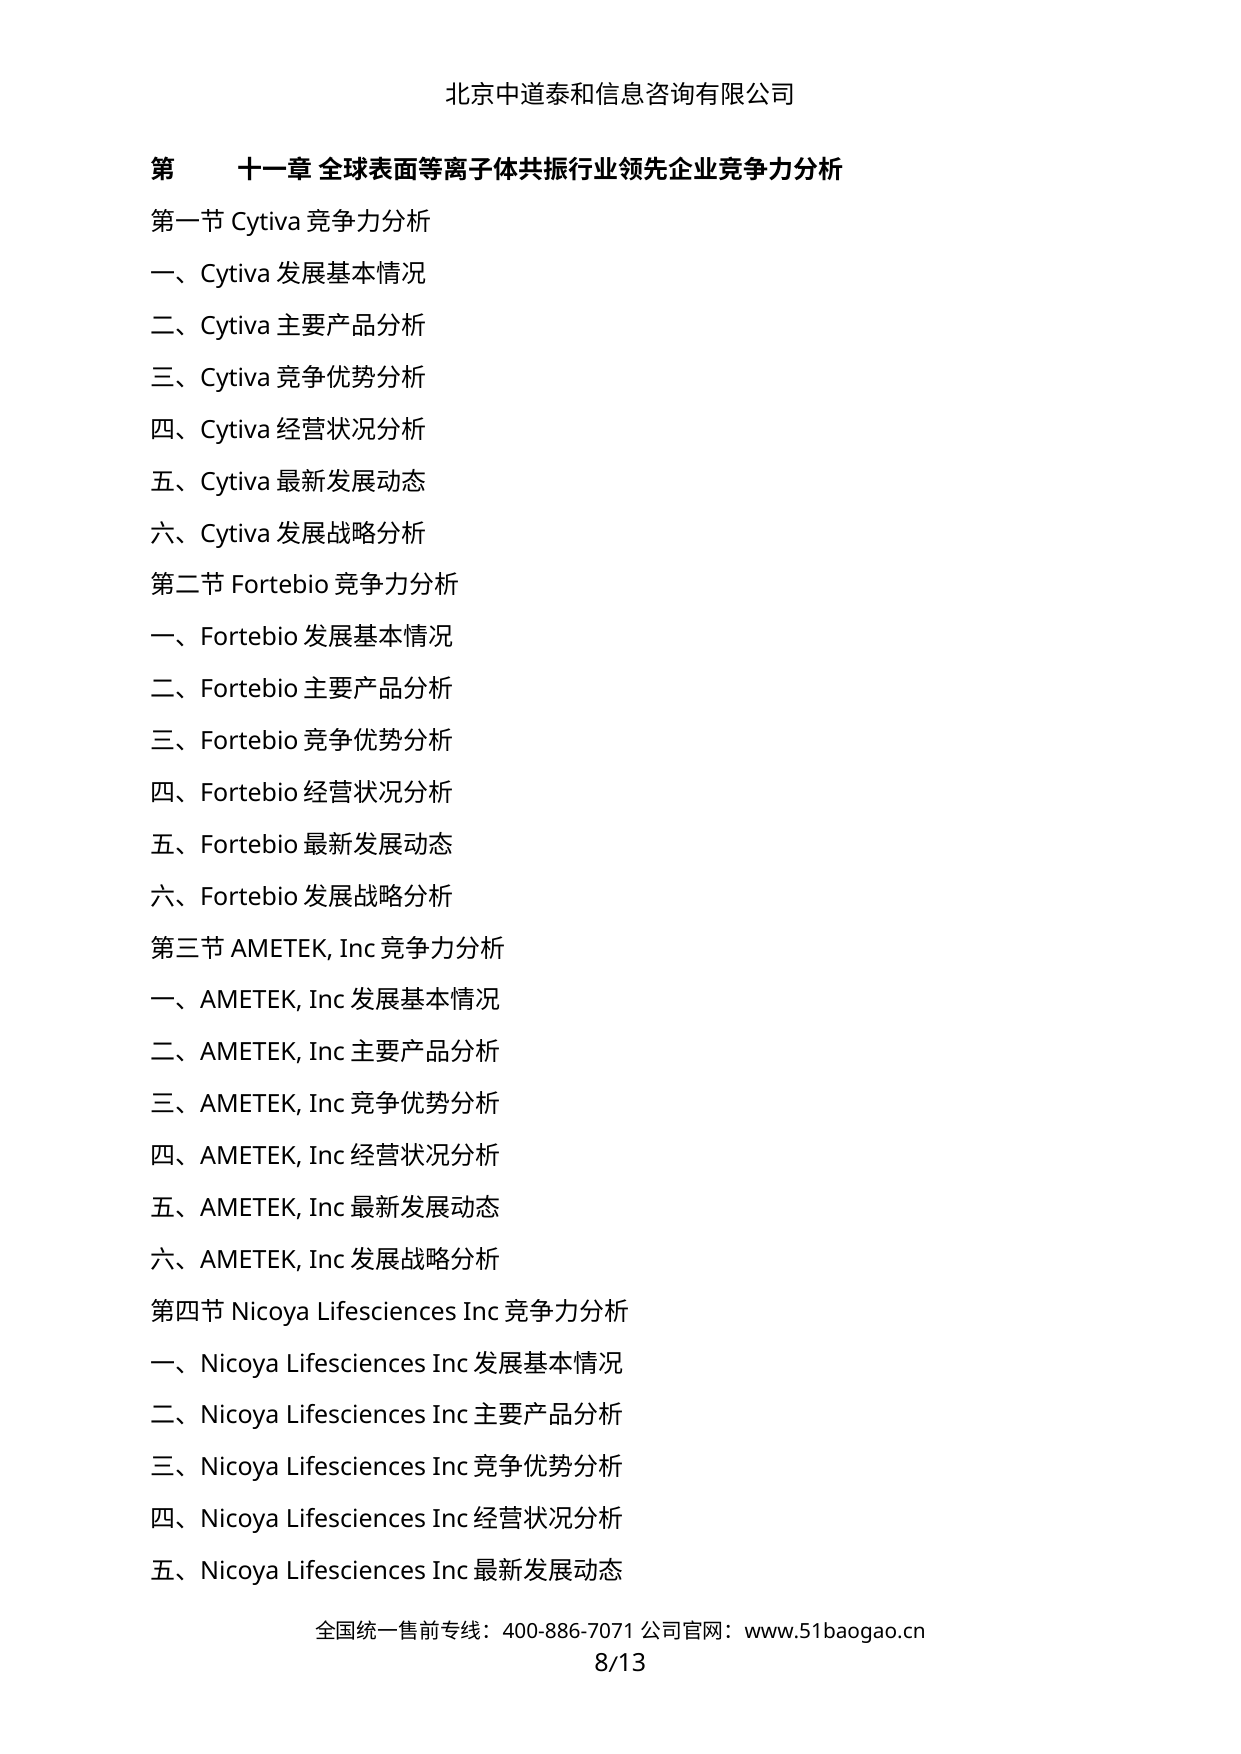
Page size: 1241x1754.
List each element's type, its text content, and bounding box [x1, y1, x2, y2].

text 四、Cytiva经营状况分析 [150, 409, 1090, 446]
text 第四节 Nicoya Lifesciences Inc竞争力分析 [150, 1291, 1090, 1327]
text 一、Fortebio发展基本情况 [150, 617, 1090, 653]
text 二、Cytiva主要产品分析 [150, 306, 1090, 342]
text 四、AMETEK, Inc经营状况分析 [150, 1136, 1090, 1172]
text 六、AMETEK, Inc发展战略分析 [150, 1239, 1090, 1276]
text 五、AMETEK, Inc最新发展动态 [150, 1187, 1090, 1224]
text 六、Fortebio发展战略分析 [150, 876, 1090, 912]
text 三、AMETEK, Inc竞争优势分析 [150, 1084, 1090, 1120]
text 三、Fortebio竞争优势分析 [150, 721, 1090, 757]
text 二、Fortebio主要产品分析 [150, 669, 1090, 705]
text 五、Fortebio最新发展动态 [150, 824, 1090, 861]
text 六、Cytiva发展战略分析 [150, 513, 1090, 549]
text 第一节 Cytiva竞争力分析 [150, 202, 1090, 238]
text 第三节 AMETEK, Inc竞争力分析 [150, 928, 1090, 964]
text 三、Cytiva竞争优势分析 [150, 357, 1090, 394]
text 五、Nicoya Lifesciences Inc最新发展动态 [150, 1551, 1090, 1587]
text 一、Cytiva发展基本情况 [150, 254, 1090, 290]
text 第二节 Fortebio竞争力分析 [150, 565, 1090, 601]
text 二、AMETEK, Inc主要产品分析 [150, 1032, 1090, 1068]
text 四、Nicoya Lifesciences Inc经营状况分析 [150, 1499, 1090, 1535]
text 一、Nicoya Lifesciences Inc发展基本情况 [150, 1343, 1090, 1379]
text 三、Nicoya Lifesciences Inc竞争优势分析 [150, 1447, 1090, 1483]
text 一、AMETEK, Inc发展基本情况 [150, 980, 1090, 1016]
text 第 十一章 全球表面等离子体共振行业领先企业竞争力分析 [150, 150, 1090, 186]
text 四、Fortebio经营状况分析 [150, 772, 1090, 809]
text 二、Nicoya Lifesciences Inc主要产品分析 [150, 1395, 1090, 1431]
text 五、Cytiva最新发展动态 [150, 461, 1090, 497]
